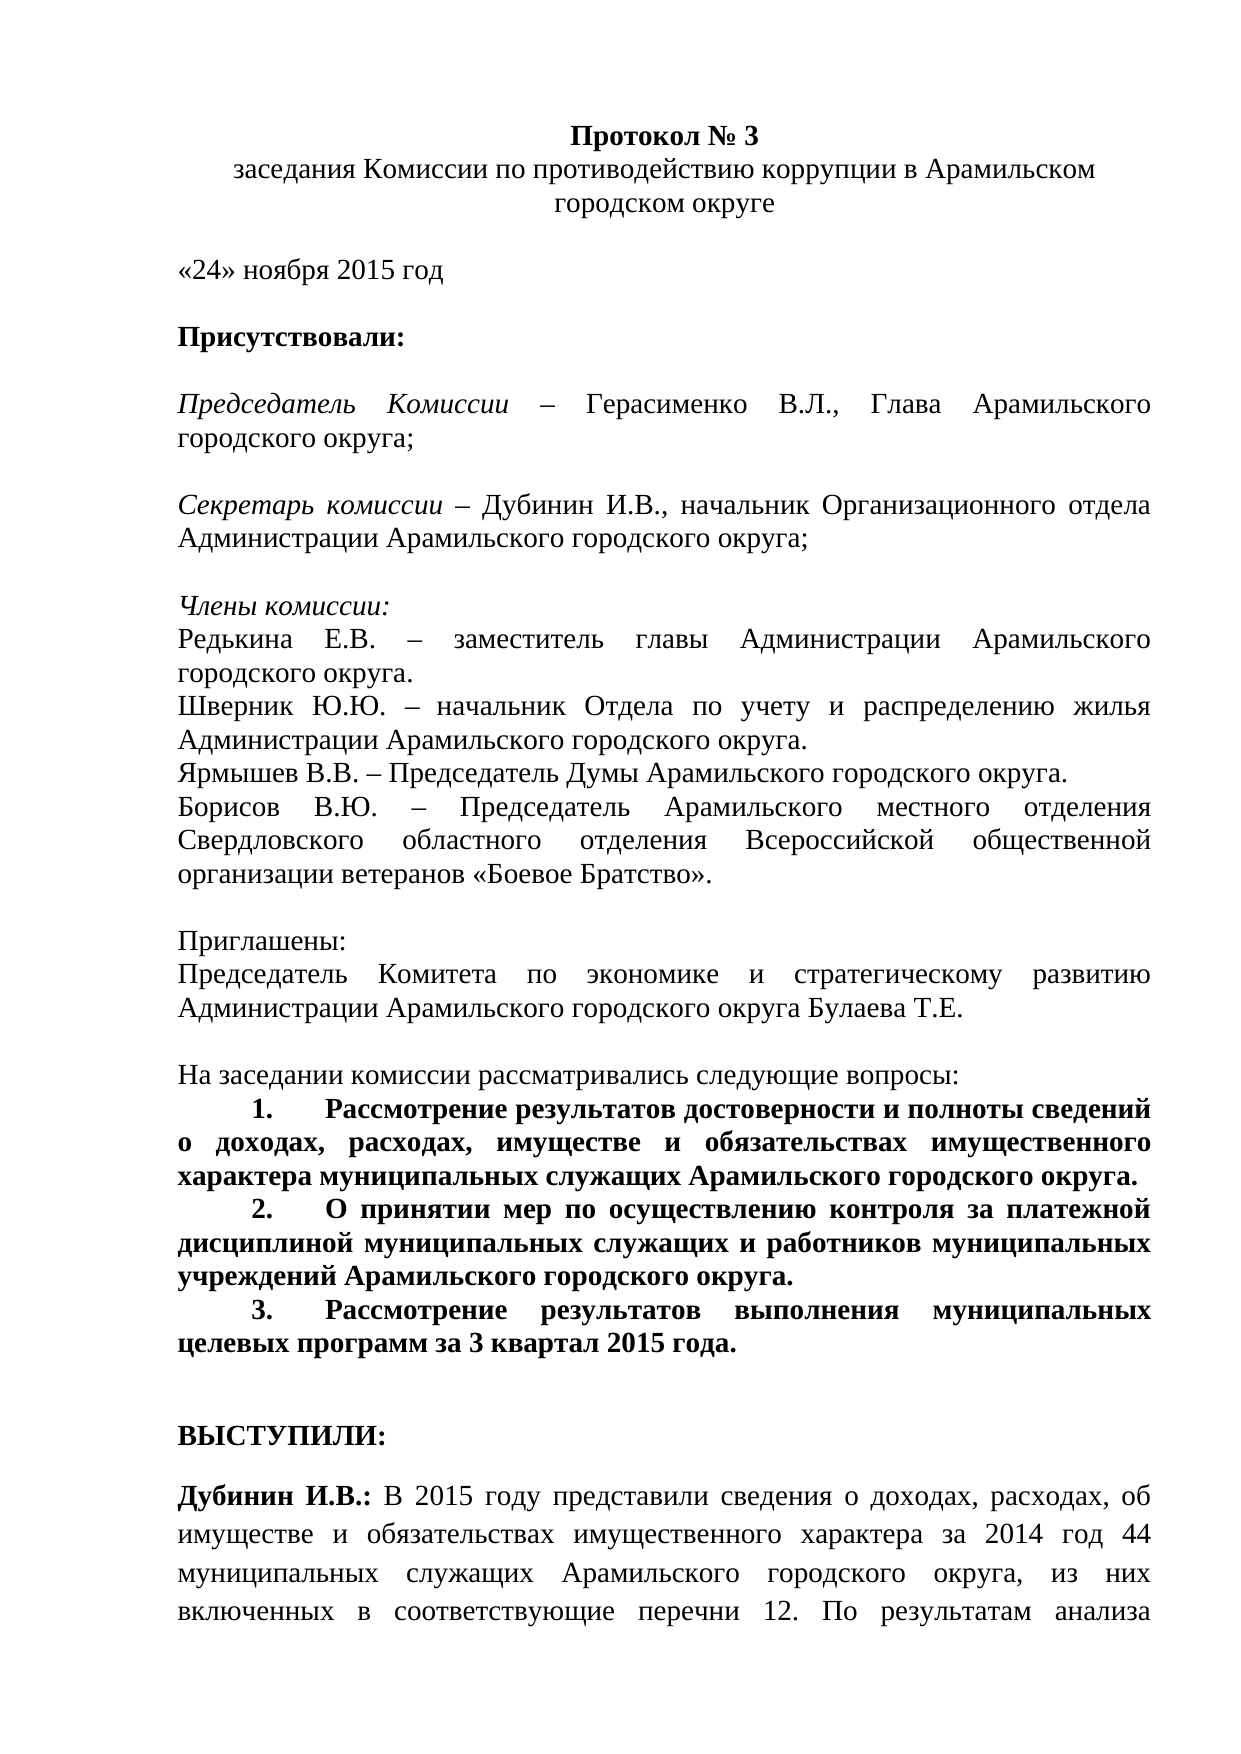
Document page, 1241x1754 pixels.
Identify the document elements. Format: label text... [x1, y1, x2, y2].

text заседания Комиссии по противодействию коррупции в Арамильском городском округе [177, 152, 1152, 219]
text Председатель Комитета по экономике и стратегическому развитию Администрации Арамильского городского округа Булаева Т.Е. [177, 957, 1152, 1024]
text Члены комиссии: [177, 588, 1152, 621]
text Шверник Ю.Ю. – начальник Отдела по учету и распределению жилья Администрации Арамильского городского округа. [177, 688, 1152, 755]
text Приглашены: [177, 923, 1152, 957]
text Борисов В.Ю. – Председатель Арамильского местного отделения Свердловского областного отделения Всероссийской общественной организации ветеранов «Боевое Братство». [177, 789, 1152, 889]
text Присутствовали: [177, 319, 1152, 353]
text Председатель Комиссии – Герасименко В.Л., Глава Арамильского городского округа; [177, 386, 1152, 453]
text Протокол № 3 [177, 118, 1152, 152]
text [177, 1478, 1152, 1627]
text 3. Рассмотрение результатов выполнения муниципальных целевых программ за 3 квартал 2015 года. [177, 1292, 1152, 1359]
text Секретарь комиссии – Дубинин И.В., начальник Организационного отдела Администрации Арамильского городского округа; [177, 487, 1152, 554]
text На заседании комиссии рассматривались следующие вопросы: [177, 1057, 1152, 1091]
text «24» ноября 2015 год [177, 252, 1152, 286]
text 2. О принятии мер по осуществлению контроля за платежной дисциплиной муниципальных служащих и работников муниципальных учреждений Арамильского городского округа. [177, 1191, 1152, 1292]
text ВЫСТУПИЛИ: [177, 1418, 1152, 1452]
text Ярмышев В.В. – Председатель Думы Арамильского городского округа. [177, 755, 1152, 789]
text 1. Рассмотрение результатов достоверности и полноты сведений о доходах, расходах, имуществе и обязательствах имущественного характера муниципальных служащих Арамильского городского округа. [177, 1091, 1152, 1191]
text Редькина Е.В. – заместитель главы Администрации Арамильского городского округа. [177, 621, 1152, 688]
